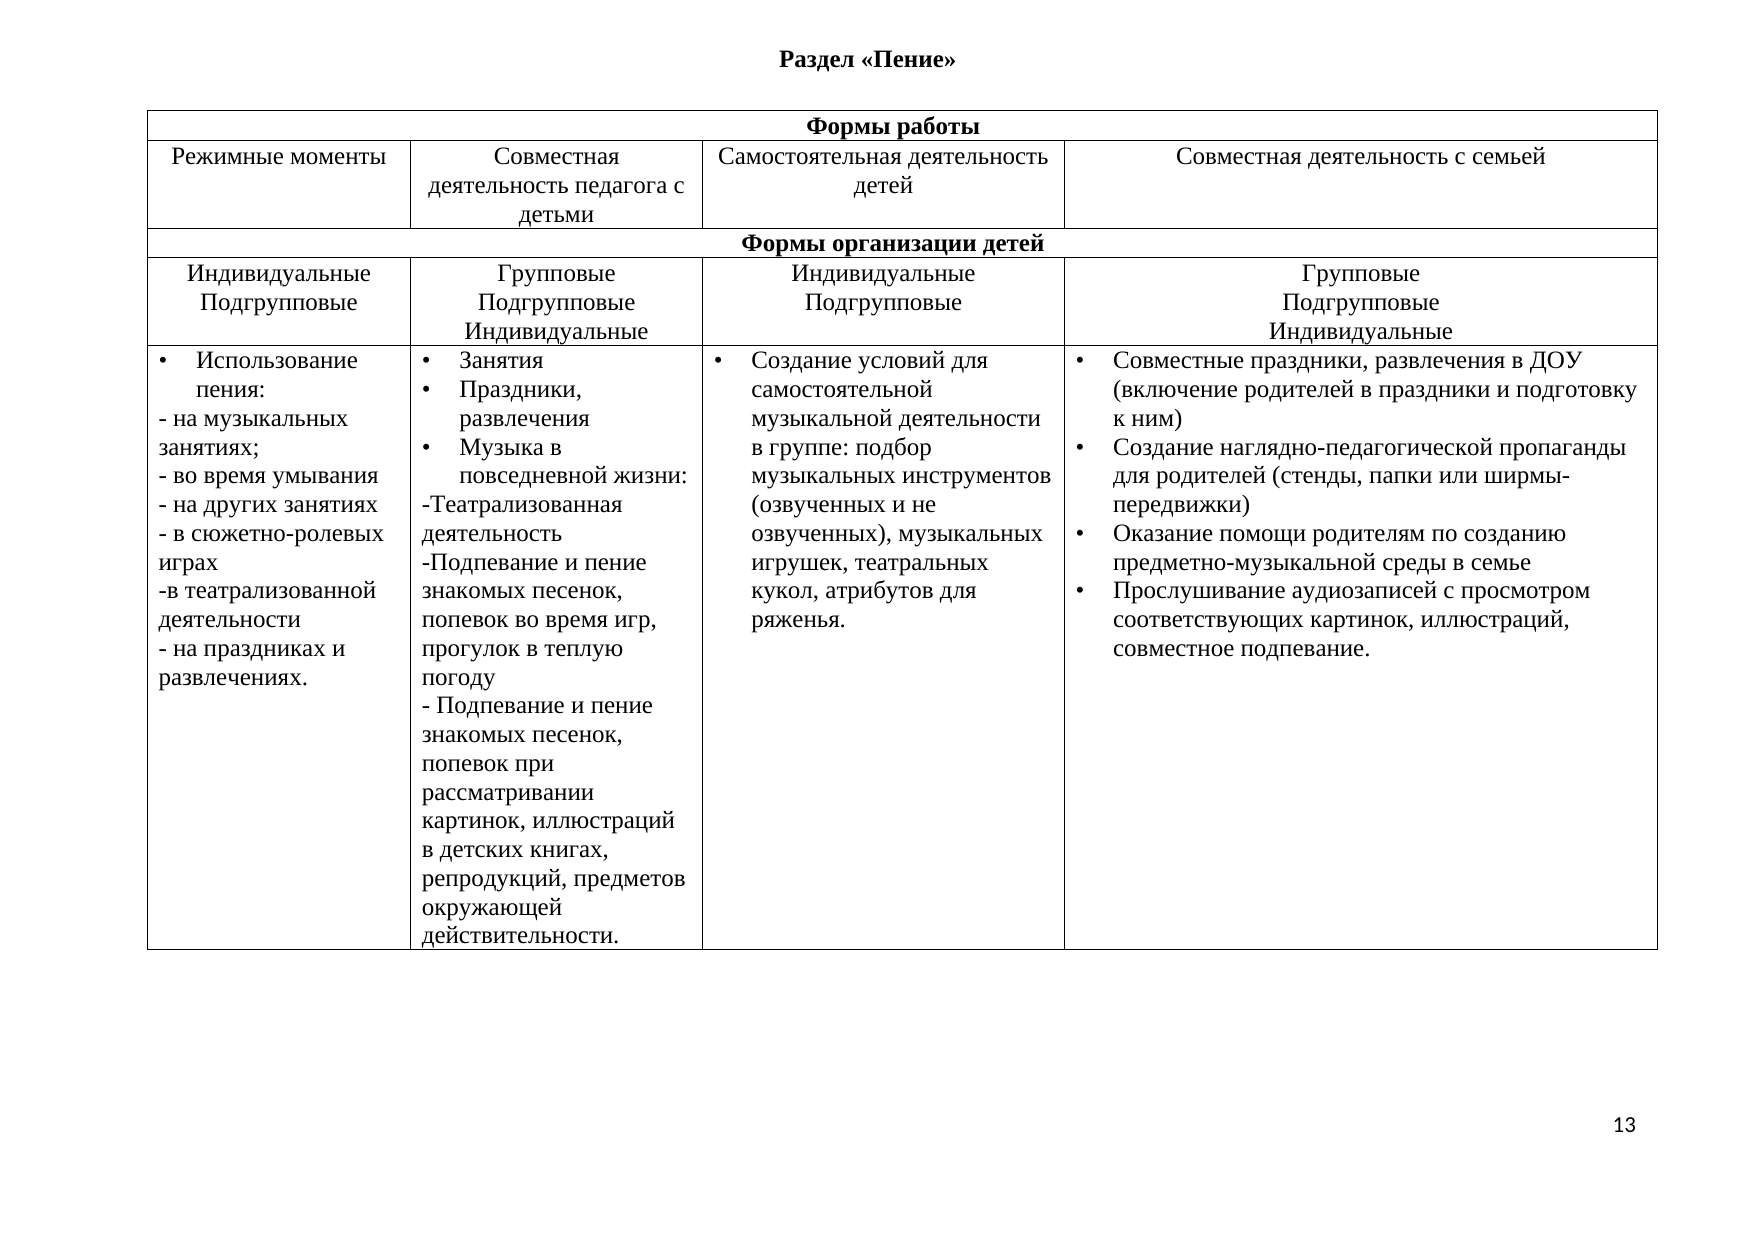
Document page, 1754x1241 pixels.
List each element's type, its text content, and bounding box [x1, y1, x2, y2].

table_cell Формы организации детей [148, 229, 1657, 257]
table_cell Групповые Подгрупповые Индивидуальные [1065, 258, 1657, 344]
table_cell Совместная деятельность педагога с детьми [411, 141, 702, 227]
table_cell Индивидуальные Подгрупповые [703, 258, 1064, 344]
table_cell Занятия Праздники, развлечения Музыка в повседневной жизни: -Театрализованная деятельность -Подпевание и пение знакомых песенок, попевок во время игр, прогулок в теплую погоду - Подпевание и пение знакомых песенок, попевок при рассматривании картинок, иллюстраций в детских книгах, репродукций, предметов окружающей действительности. [411, 346, 702, 949]
table_cell Самостоятельная деятельность детей [703, 141, 1064, 227]
table_header Формы работы [148, 111, 1657, 140]
table_cell Совместная деятельность с семьей [1065, 141, 1657, 227]
table_cell Использование пения: - на музыкальных занятиях; - во время умывания - на других занятиях - в сюжетно-ролевых играх -в театрализованной деятельности - на праздниках и развлечениях. [148, 346, 410, 949]
table_cell Режимные моменты [148, 141, 410, 227]
text Раздел «Пение» [118, 44, 1617, 73]
table_cell Групповые Подгрупповые Индивидуальные [411, 258, 702, 344]
table_cell Индивидуальные Подгрупповые [148, 258, 410, 344]
table_cell Создание условий для самостоятельной музыкальной деятельности в группе: подбор музыкальных инструментов (озвученных и не озвученных), музыкальных игрушек, театральных кукол, атрибутов для ряженья. [703, 346, 1064, 949]
table_cell Совместные праздники, развлечения в ДОУ (включение родителей в праздники и подготовку к ним) Создание наглядно-педагогической пропаганды для родителей (стенды, папки или ширмы-передвижки) Оказание помощи родителям по созданию предметно-музыкальной среды в семье Прослушивание аудиозаписей с просмотром соответствующих картинок, иллюстраций, совместное подпевание. [1065, 346, 1657, 949]
